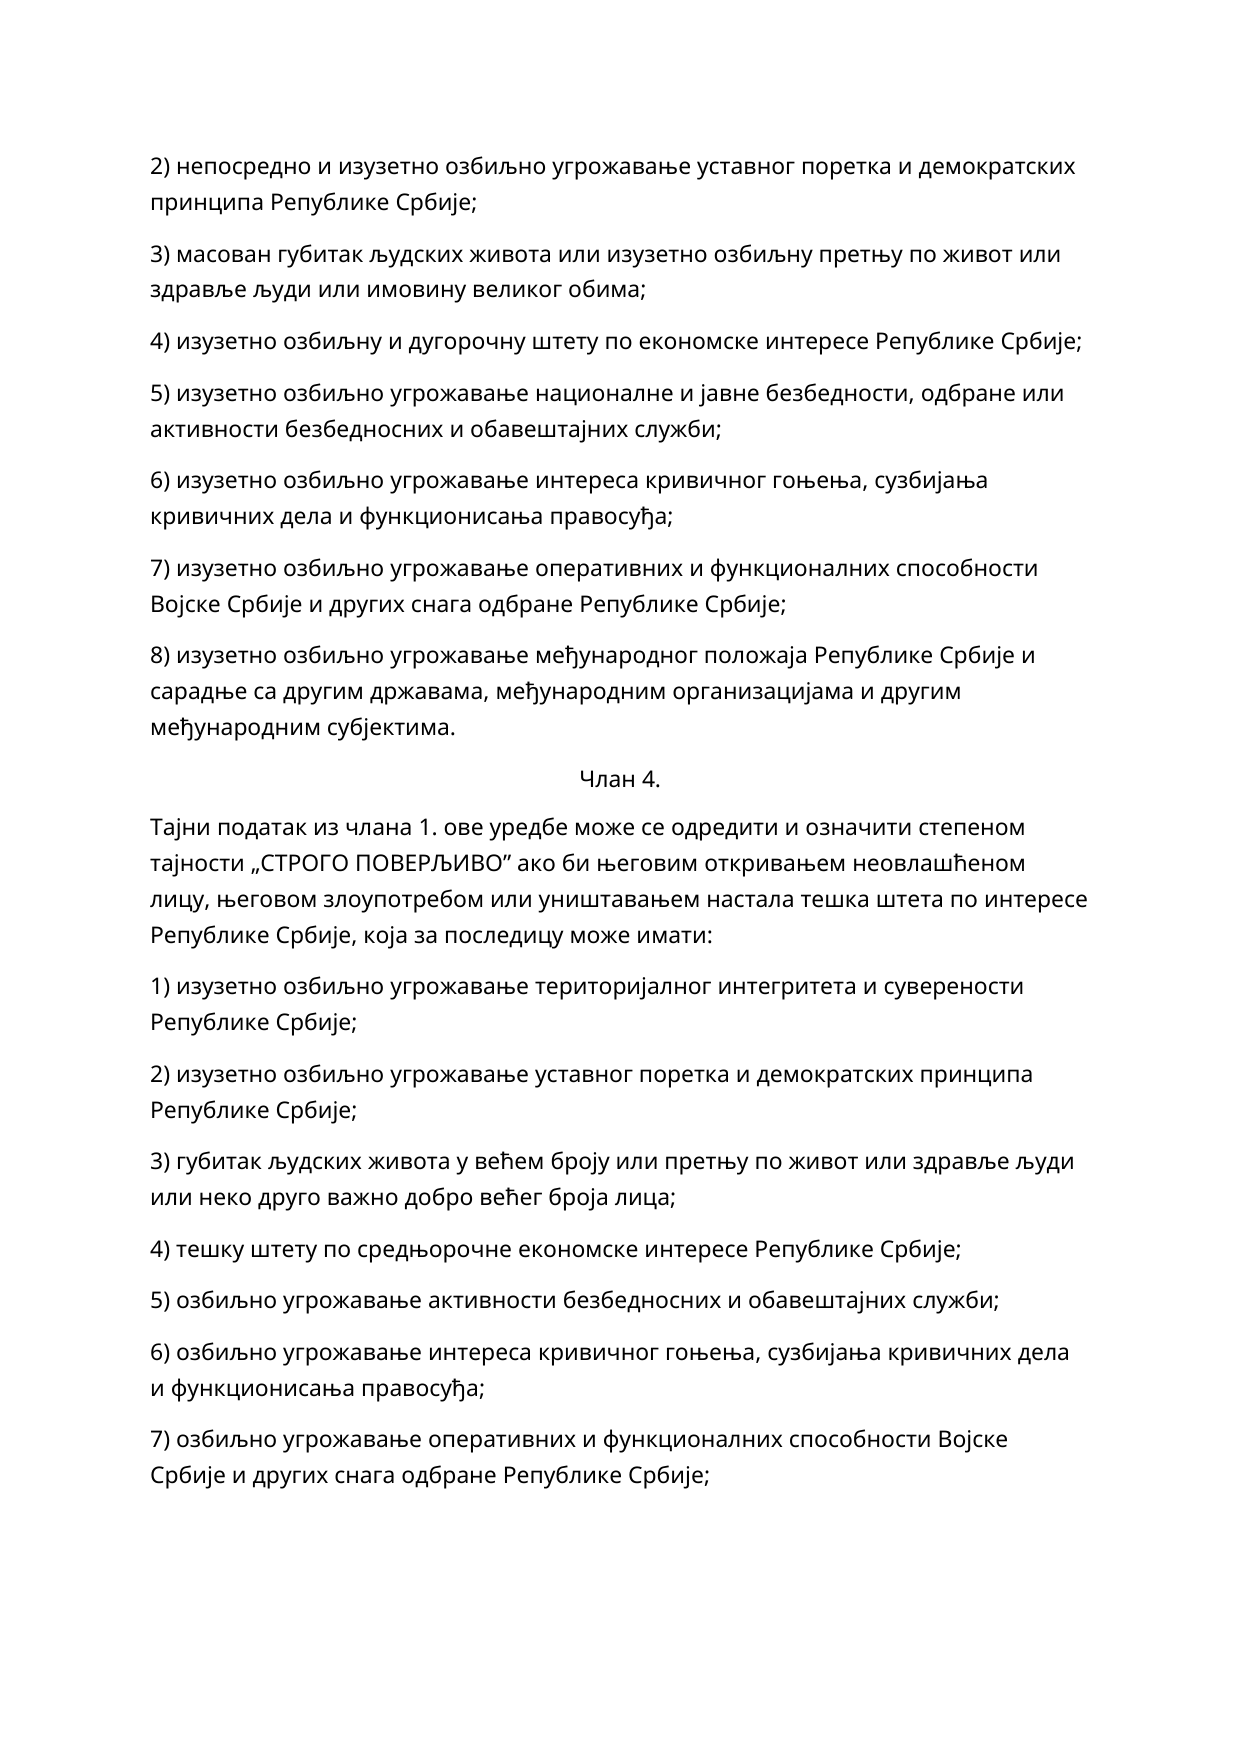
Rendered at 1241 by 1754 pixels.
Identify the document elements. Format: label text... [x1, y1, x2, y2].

text 6) озбиљно угрожавање интереса кривичног гоњења, сузбијања кривичних дела и функционисања правосуђа; [150, 1336, 1090, 1403]
text 3) масован губитак људских живота или изузетно озбиљну претњу по живот или здравље људи или имовину великог обима; [150, 237, 1090, 305]
text 2) изузетно озбиљно угрожавање уставног поретка и демократских принципа Републике Србије; [150, 1058, 1090, 1125]
text 6) изузетно озбиљно угрожавање интереса кривичног гоњења, сузбијања кривичних дела и функционисања правосуђа; [150, 464, 1090, 531]
text 5) озбиљно угрожавање активности безбедносних и обавештајних служби; [150, 1284, 1090, 1316]
text Члан 4. [150, 762, 1090, 794]
text 4) изузетно озбиљну и дугорочну штету по економске интересе Републике Србије; [150, 325, 1090, 356]
text 4) тешку штету по средњорочне економске интересе Републике Србије; [150, 1233, 1090, 1264]
text 7) озбиљно угрожавање оперативних и функционалних способности Војске Србије и других снага одбране Републике Србије; [150, 1423, 1090, 1491]
text 7) изузетно озбиљно угрожавање оперативних и функционалних способности Војске Србије и других снага одбране Републике Србије; [150, 552, 1090, 619]
text 1) изузетно озбиљно угрожавање територијалног интегритета и суверености Републике Србије; [150, 970, 1090, 1037]
text 3) губитак људских живота у већем броју или претњу по живот или здравље људи или неко друго важно добро већег броја лица; [150, 1145, 1090, 1212]
text 5) изузетно озбиљно угрожавање националне и јавне безбедности, одбране или активности безбедносних и обавештајних служби; [150, 377, 1090, 444]
text 8) изузетно озбиљно угрожавање међународног положаја Републике Србије и сарадње са другим државама, међународним организацијама и другим међународним субјектима. [150, 639, 1090, 742]
text Тајни податак из члана 1. ове уредбе може се одредити и означити степеном тајности „СТРОГО ПОВЕРЉИВО” ако би његовим откривањем неовлашћеном лицу, његовом злоупотребом или уништавањем настала тешка штета по интересе Републике Србије, која за последицу може имати: [150, 811, 1090, 950]
text 2) непосредно и изузетно озбиљно угрожавање уставног поретка и демократских принципа Републике Србије; [150, 150, 1090, 217]
